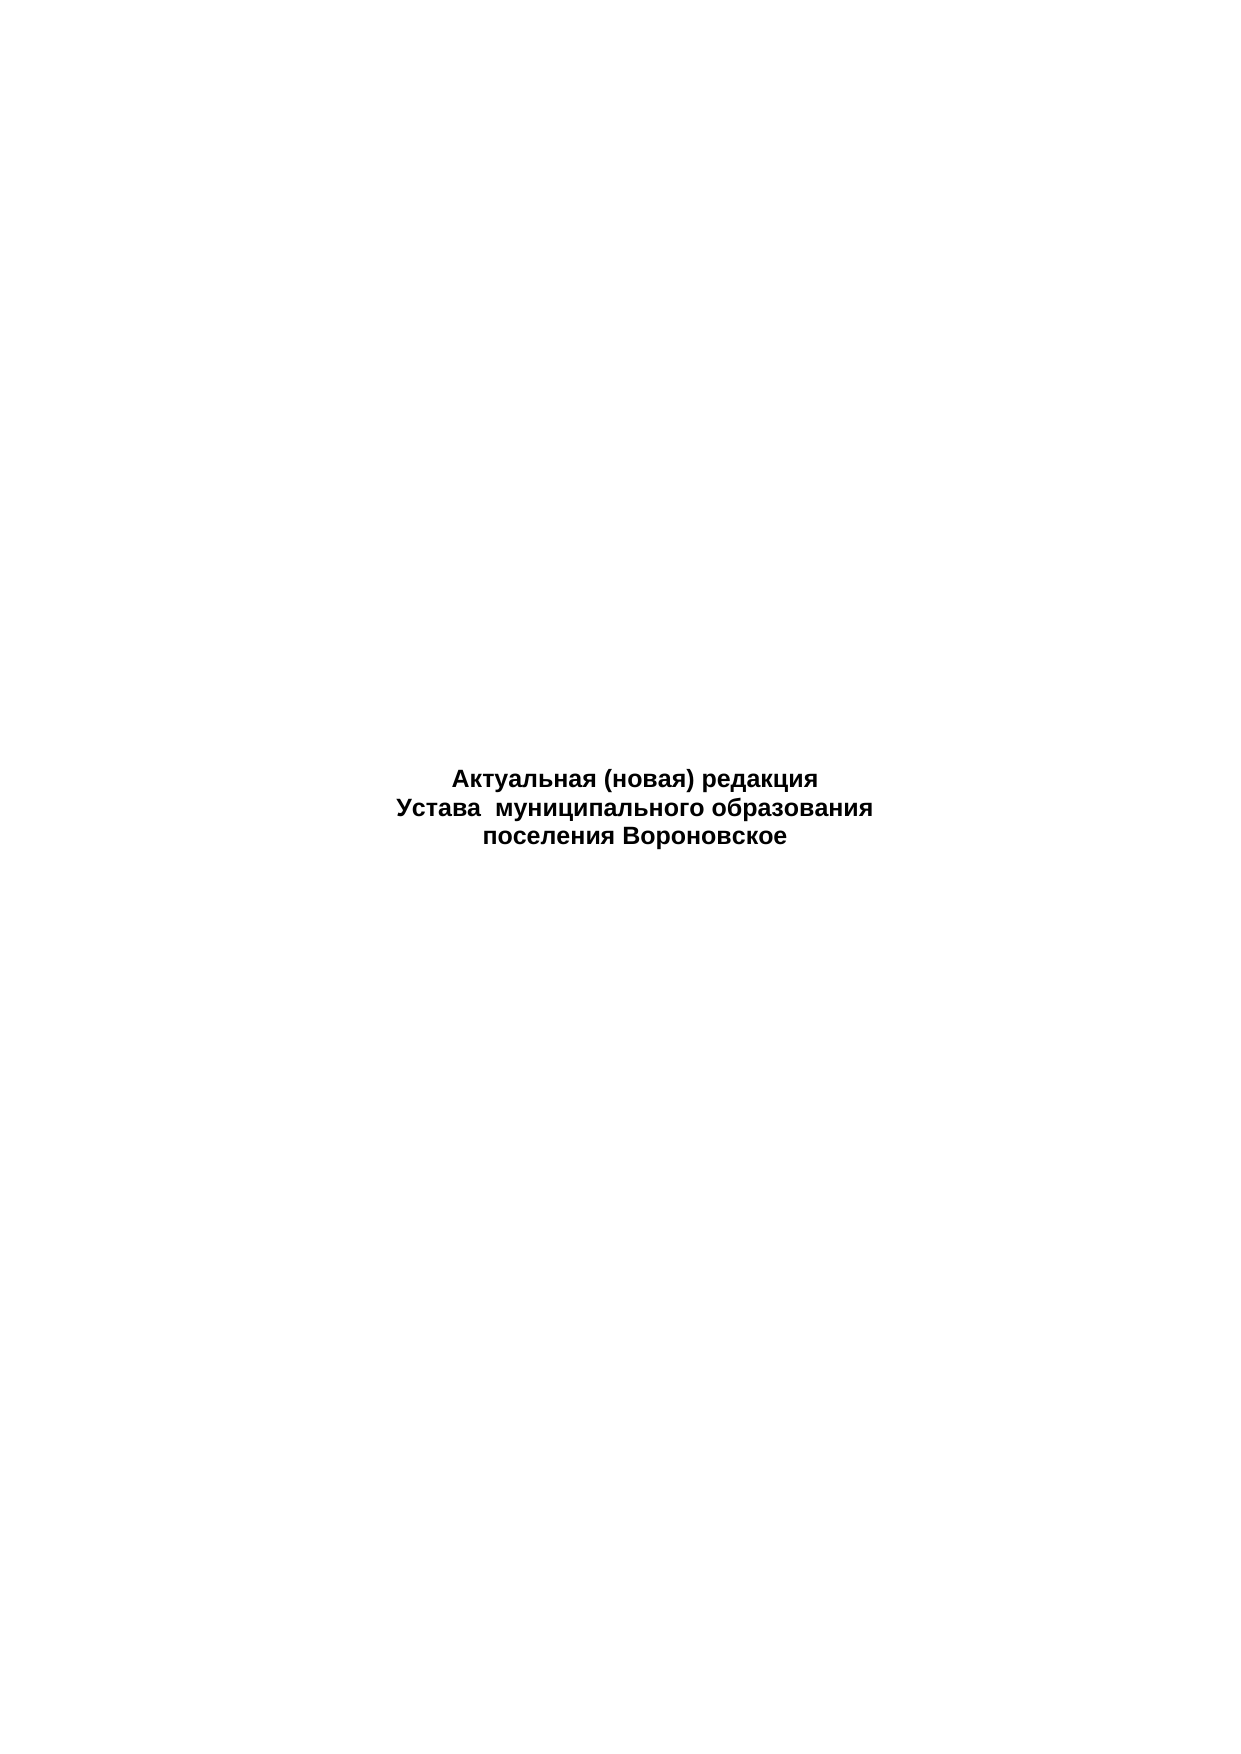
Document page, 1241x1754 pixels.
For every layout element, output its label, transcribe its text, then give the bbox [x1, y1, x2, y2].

text Устава муниципального образования [89, 793, 1181, 821]
text Актуальная (новая) редакция [89, 764, 1181, 793]
text поселения Вороновское [89, 821, 1181, 850]
